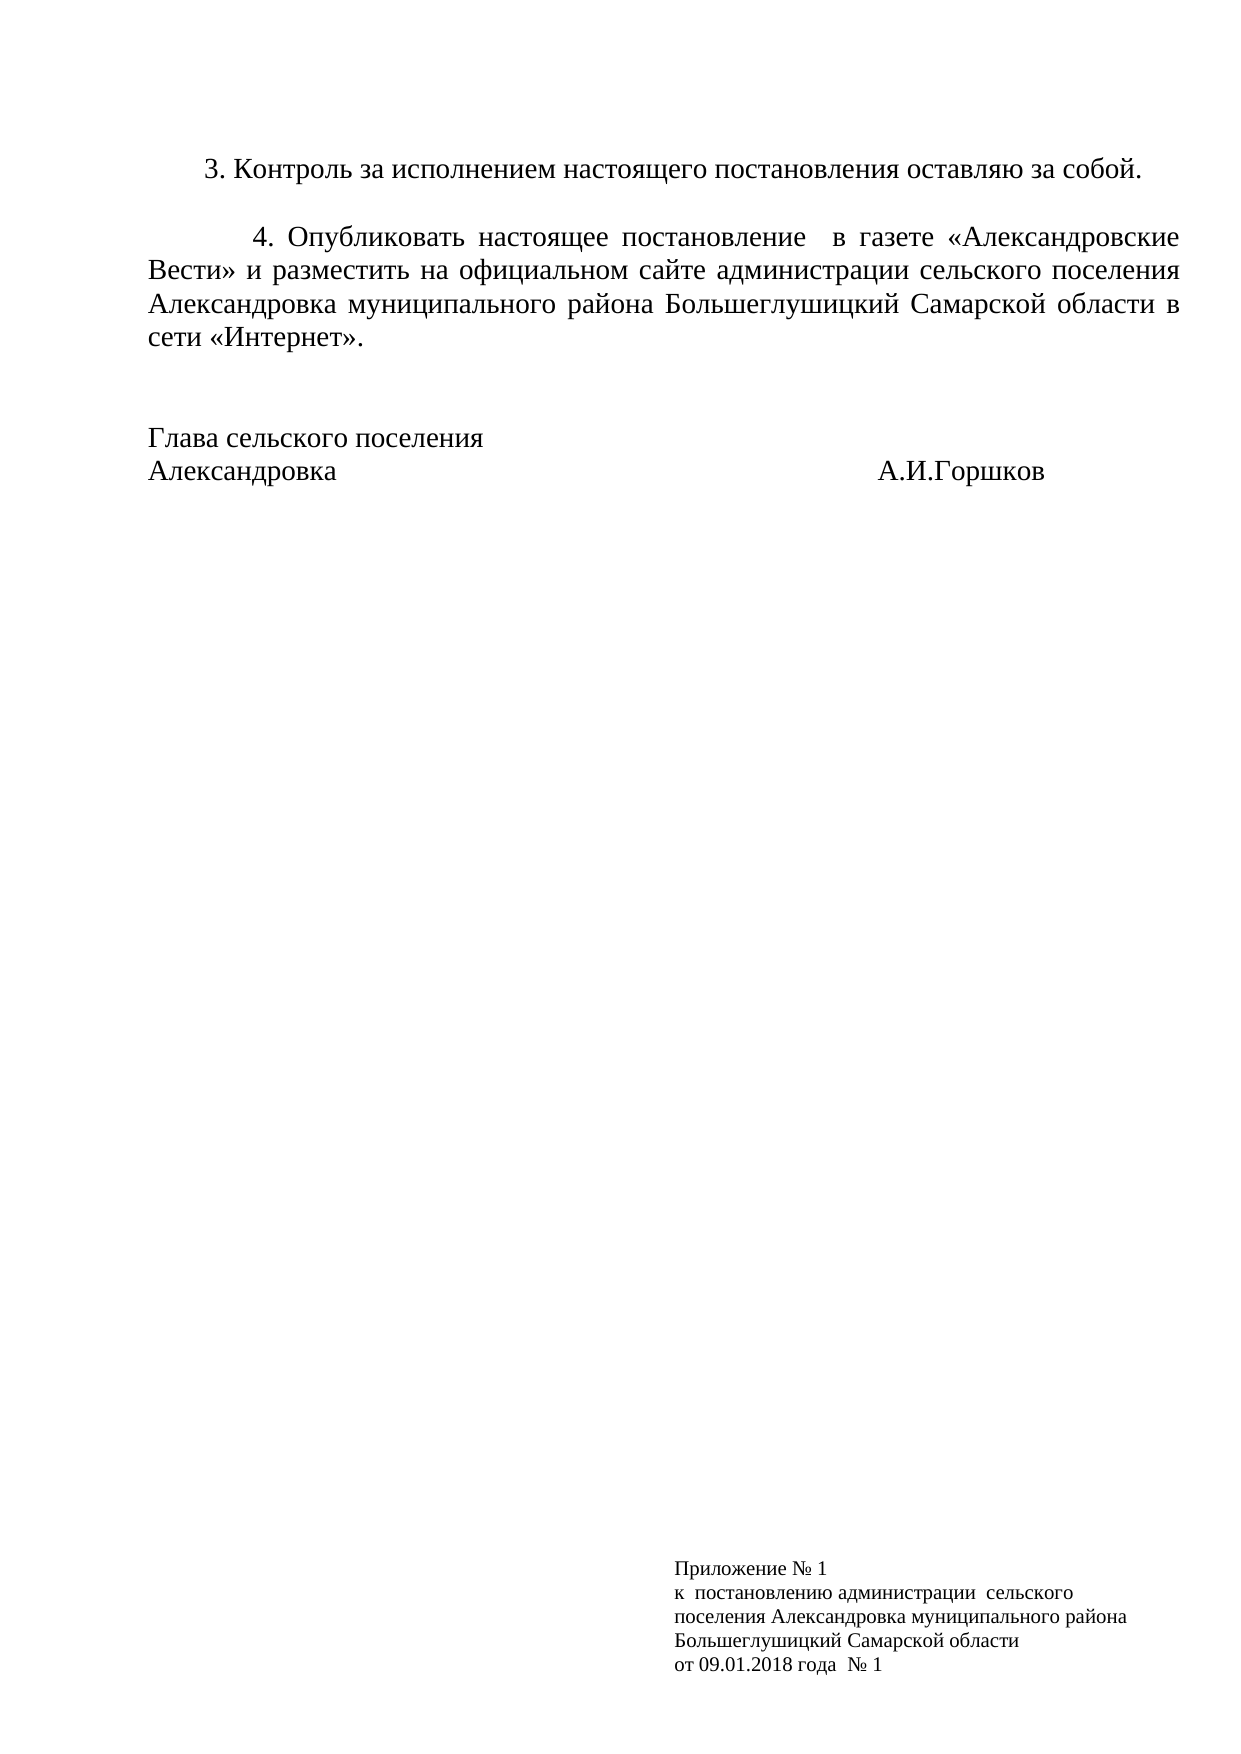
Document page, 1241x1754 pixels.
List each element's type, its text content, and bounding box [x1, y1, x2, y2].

text Глава сельского поселения [148, 420, 1181, 453]
text 3. Контроль за исполнением настоящего постановления оставляю за собой. [148, 152, 1181, 185]
text 4. Опубликовать настоящее постановление в газете «Александровские Вести» и разместить на официальном сайте администрации сельского поселения Александровка муниципального района Большеглушицкий Самарской области в сети «Интернет». [148, 219, 1181, 353]
table_header Приложение № 1 к постановлению администрации сельского поселения Александровка муниципального района Большеглушицкий Самарской области от 09.01.2018 года № 1 [663, 1556, 1162, 1706]
text Александровка А.И.Горшков [148, 453, 1181, 487]
